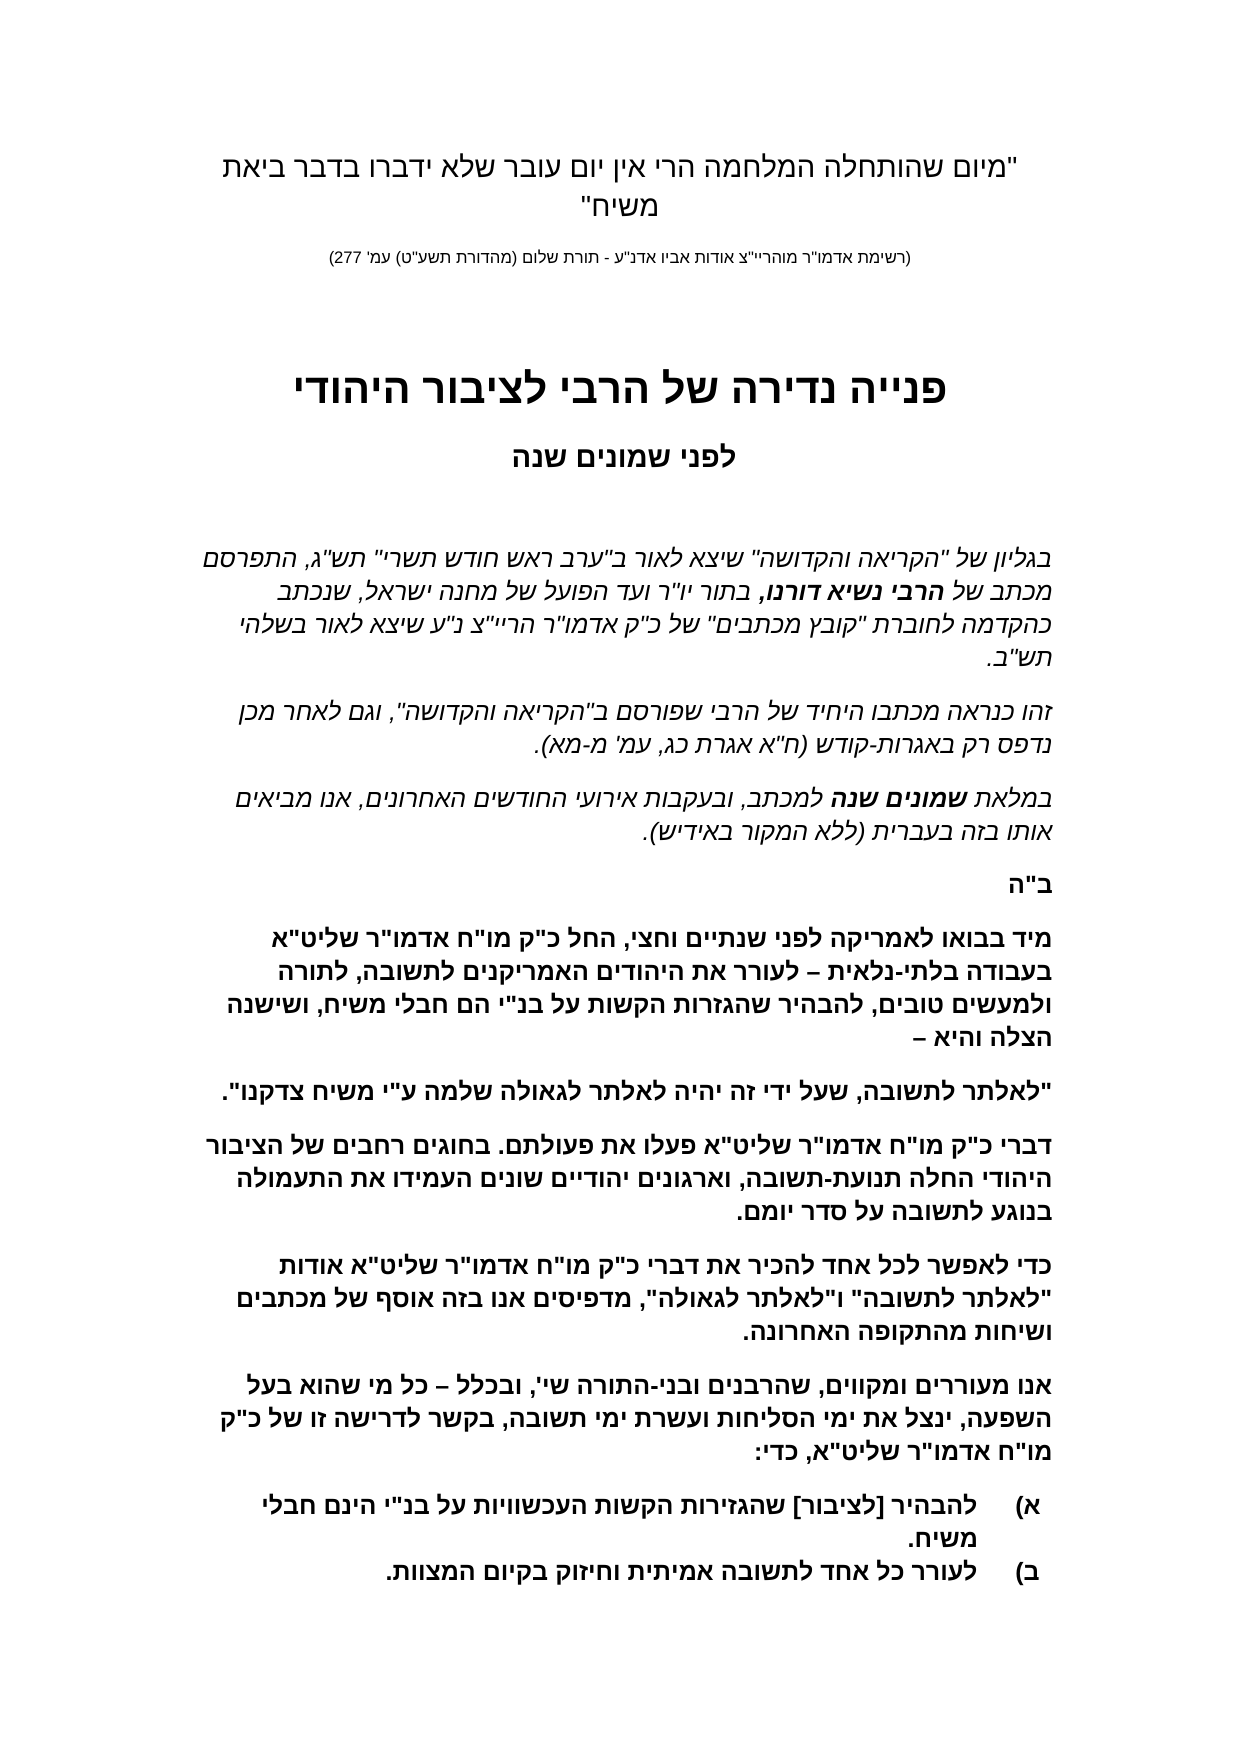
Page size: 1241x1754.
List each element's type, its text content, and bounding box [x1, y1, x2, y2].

list לעורר כל אחד לתשובה אמיתית וחיזוק בקיום המצוות. [187, 1557, 1015, 1586]
text אנו מעוררים ומקווים, שהרבנים ובני-התורה שי', ובכלל – כל מי שהוא בעל השפעה, ינצל את ימי הסליחות ועשרת ימי תשובה, בקשר לדרישה זו של כ"ק מו"ח אדמו"ר שליט"א, כדי: [187, 1371, 1053, 1466]
text זהו כנראה מכתבו היחיד של הרבי שפורסם ב"הקריאה והקדושה", וגם לאחר מכן נדפס רק באגרות-קודש (ח"א אגרת כג, עמ' מ-מא). [187, 697, 1053, 758]
text "מיום שהותחלה המלחמה הרי אין יום עובר שלא ידברו בדבר ביאת משיח" [187, 150, 1053, 222]
text מיד בבואו לאמריקה לפני שנתיים וחצי, החל כ"ק מו"ח אדמו"ר שליט"א בעבודה בלתי-נלאית – לעורר את היהודים האמריקנים לתשובה, לתורה ולמעשים טובים, להבהיר שהגזרות הקשות על בנ"י הם חבלי משיח, ושישנה הצלה והיא – [187, 924, 1053, 1052]
text לפני שמונים שנה [187, 440, 1053, 474]
text (רשימת אדמו"ר מוהריי"צ אודות אביו אדנ"ע - תורת שלום (מהדורת תשע"ט) עמ' 277) [187, 248, 1053, 267]
text בגליון של "הקריאה והקדושה" שיצא לאור ב"ערב ראש חודש תשרי" תש"ג, התפרסם מכתב של הרבי נשיא דורנו, בתור יו"ר ועד הפועל של מחנה ישראל, שנכתב כהקדמה לחוברת "קובץ מכתבים" של כ"ק אדמו"ר הריי"צ נ"ע שיצא לאור בשלהי תש"ב. [187, 544, 1053, 672]
text דברי כ"ק מו"ח אדמו"ר שליט"א פעלו את פעולתם. בחוגים רחבים של הציבור היהודי החלה תנועת-תשובה, וארגונים יהודיים שונים העמידו את התעמולה בנוגע לתשובה על סדר יומם. [187, 1131, 1053, 1226]
list להבהיר [לציבור] שהגזירות הקשות העכשוויות על בנ"י הינם חבלי משיח. [187, 1491, 1015, 1552]
text "לאלתר לתשובה, שעל ידי זה יהיה לאלתר לגאולה שלמה ע"י משיח צדקנו". [187, 1077, 1053, 1106]
text ב"ה [187, 870, 1053, 899]
text פנייה נדירה של הרבי לציבור היהודי [187, 364, 1053, 412]
text במלאת שמונים שנה למכתב, ובעקבות אירועי החודשים האחרונים, אנו מביאים אותו בזה בעברית (ללא המקור באידיש). [187, 783, 1053, 845]
text כדי לאפשר לכל אחד להכיר את דברי כ"ק מו"ח אדמו"ר שליט"א אודות "לאלתר לתשובה" ו"לאלתר לגאולה", מדפיסים אנו בזה אוסף של מכתבים ושיחות מהתקופה האחרונה. [187, 1251, 1053, 1346]
